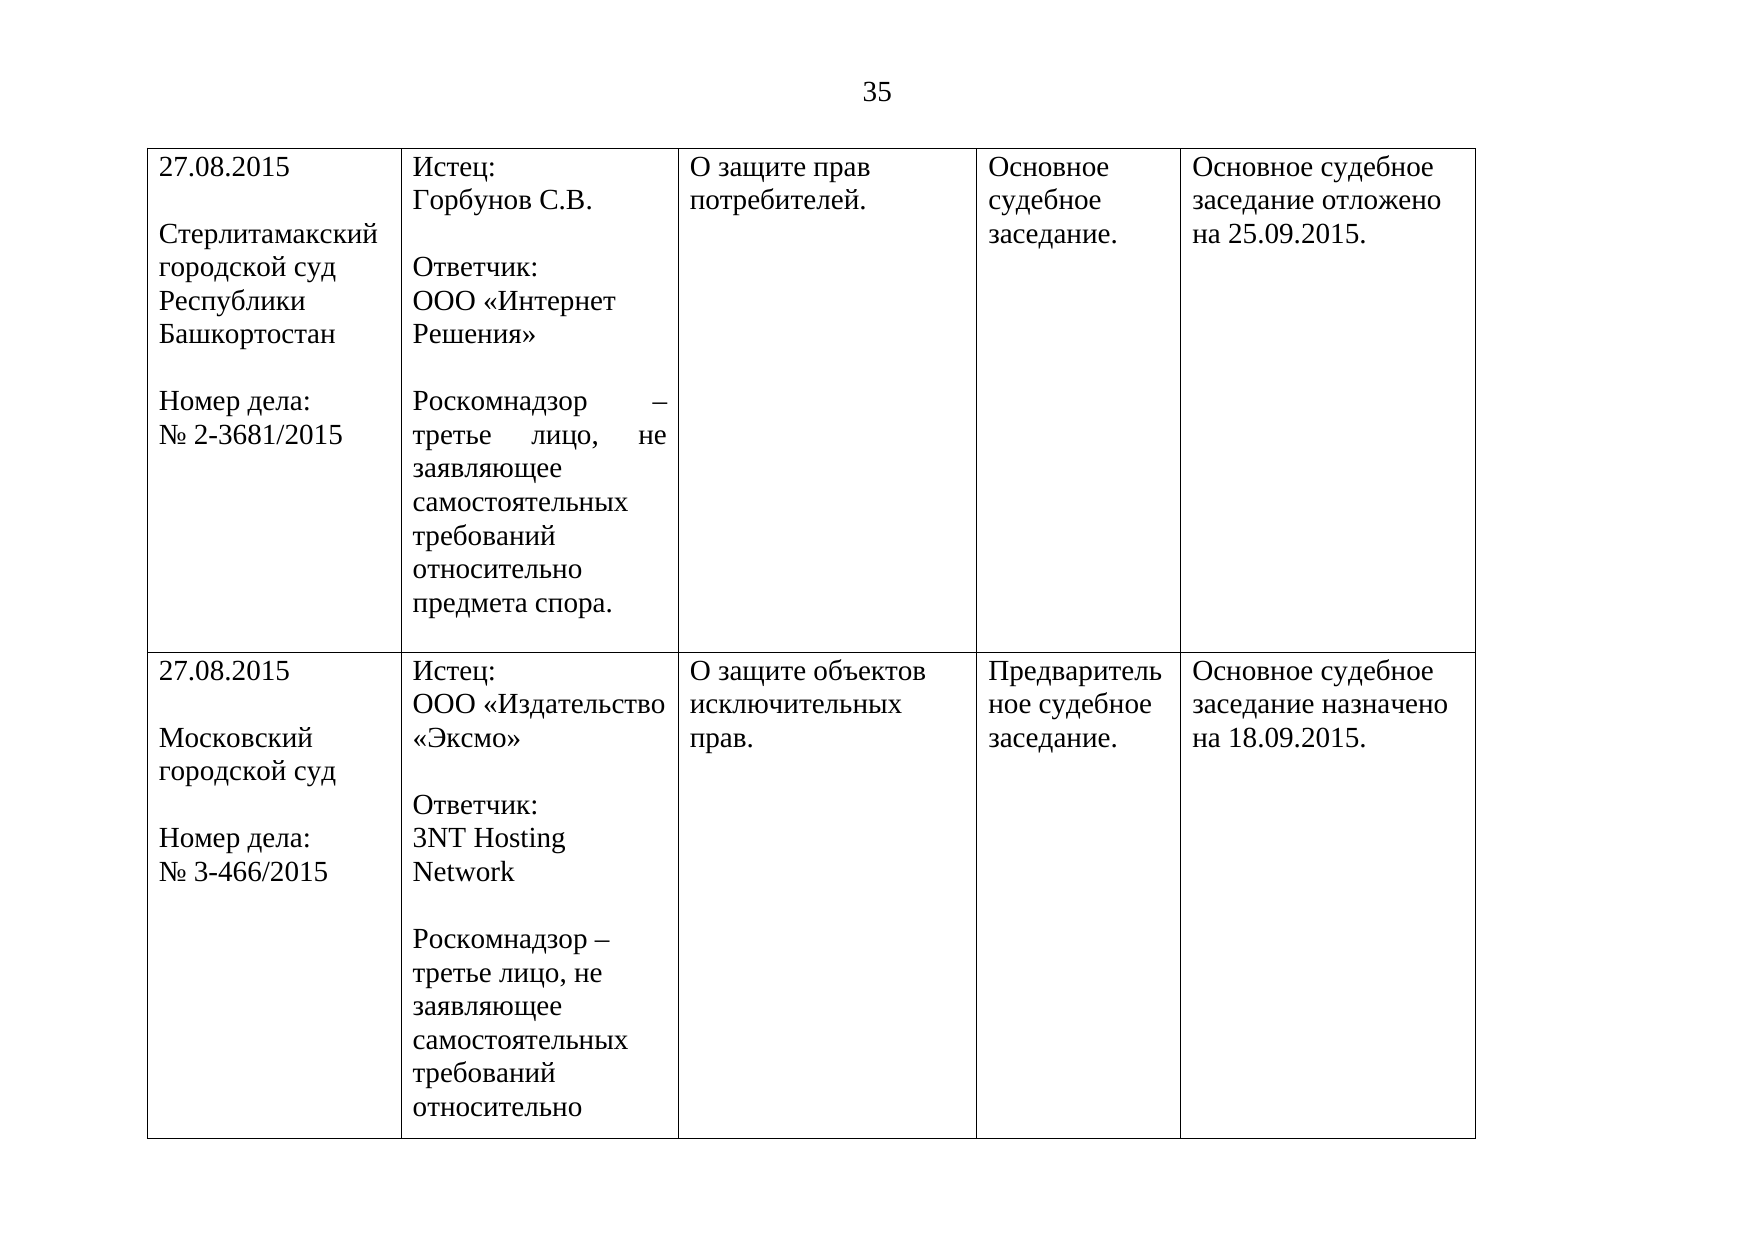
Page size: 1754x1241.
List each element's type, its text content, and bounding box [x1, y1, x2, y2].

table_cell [148, 653, 401, 1137]
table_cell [1181, 653, 1475, 1137]
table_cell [402, 653, 678, 1137]
table_cell О защите прав потребителей. [679, 149, 976, 652]
table_cell Основное судебное заседание отложено на 25.09.2015. [1181, 149, 1475, 652]
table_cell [977, 653, 1180, 1137]
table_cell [679, 653, 976, 1137]
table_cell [977, 149, 1180, 652]
table_cell 27.08.2015 Стерлитамакский городской суд Республики Башкортостан Номер дела: № 2-3681/2015 [148, 149, 401, 652]
table_cell Истец: Горбунов С.В. Ответчик: ООО «Интернет Решения» Роскомнадзор – третье лицо, не заявляющее самостоятельных требований относительно предмета спора. [402, 149, 678, 652]
